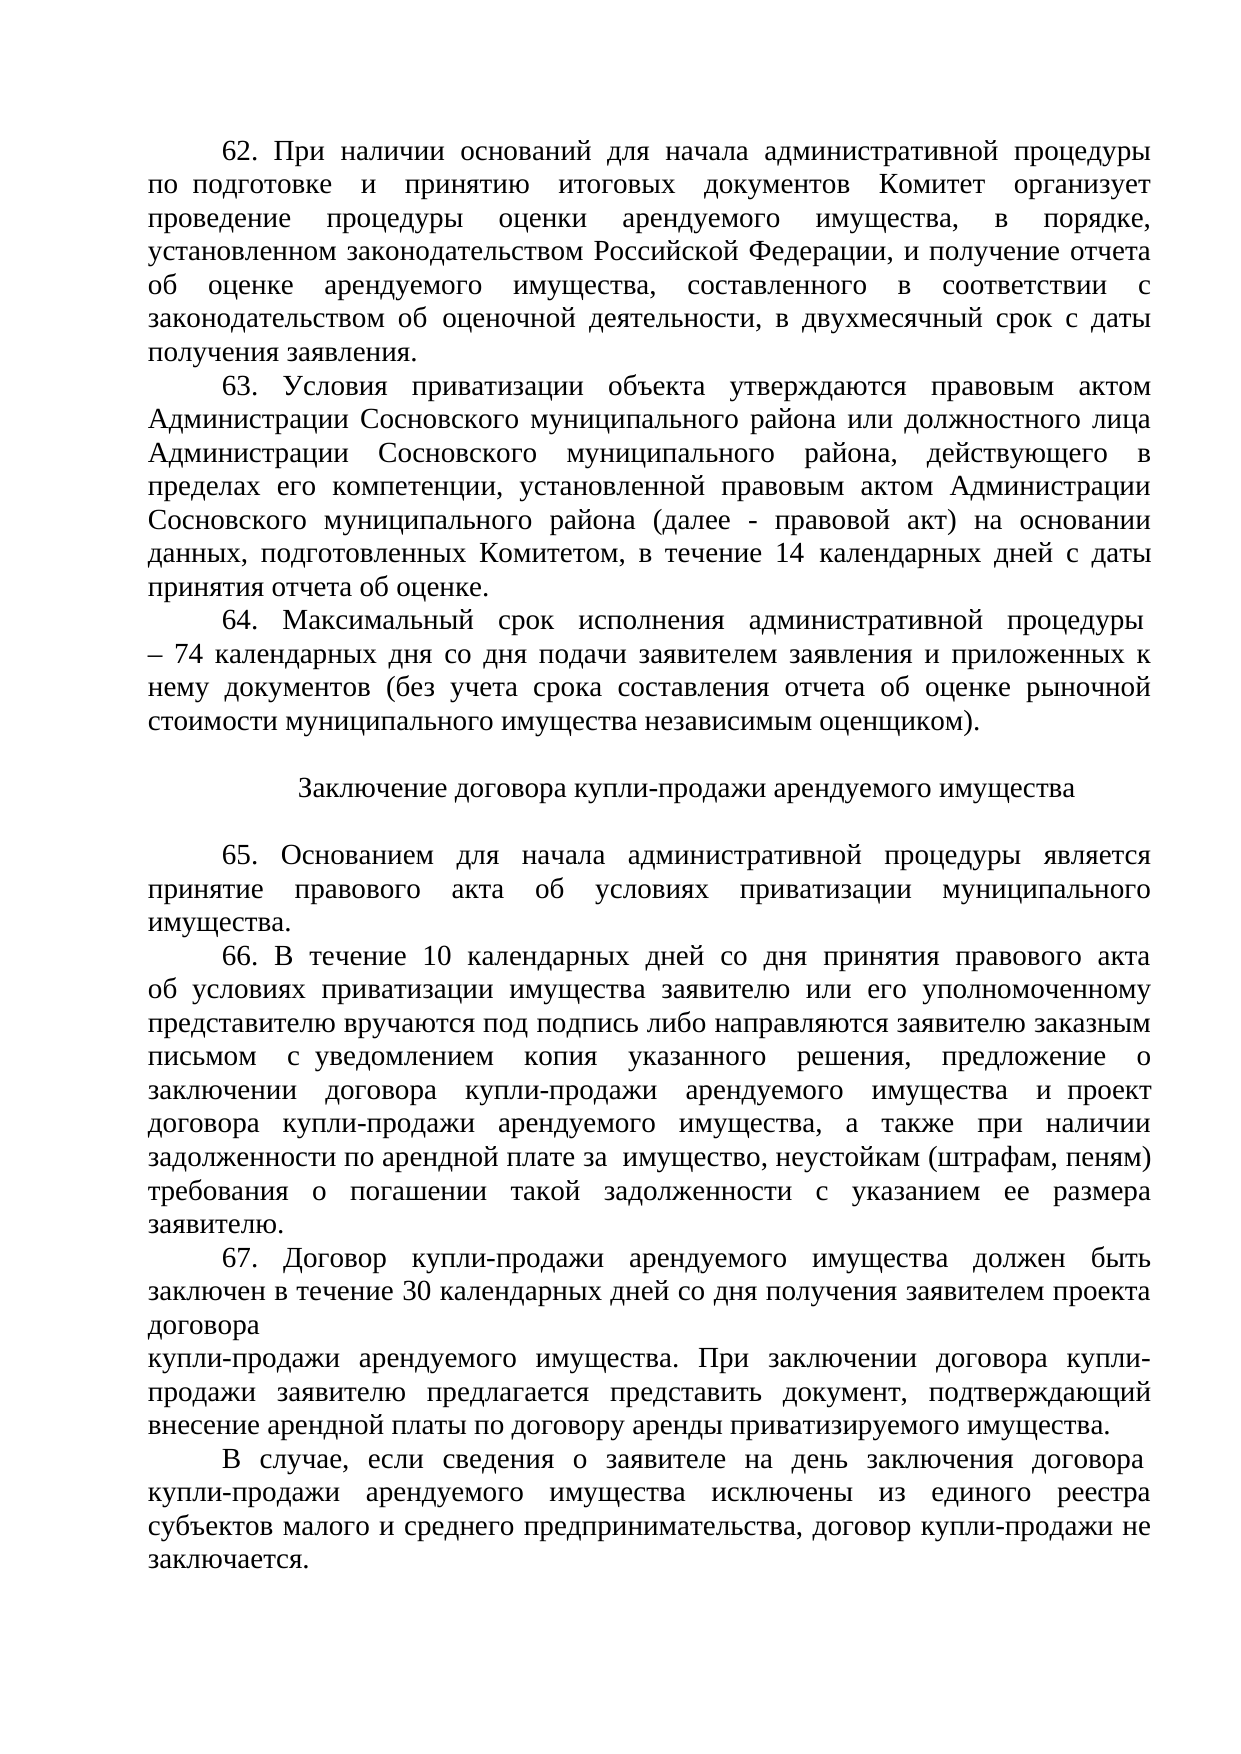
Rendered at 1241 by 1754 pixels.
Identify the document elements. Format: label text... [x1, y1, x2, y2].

text 67. Договор купли-продажи арендуемого имущества должен быть заключен в течение 30 календарных дней со дня получения заявителем проекта договора купли-продажи арендуемого имущества. При заключении договора купли-продажи заявителю предлагается представить документ, подтверждающий внесение арендной платы по договору аренды приватизируемого имущества. [148, 1240, 1152, 1441]
text 66. В течение 10 календарных дней со дня принятия правового акта об условиях приватизации имущества заявителю или его уполномоченному представителю вручаются под подпись либо направляются заявителю заказным письмом с уведомлением копия указанного решения, предложение о заключении договора купли-продажи арендуемого имущества и проект договора купли-продажи арендуемого имущества, а также при наличии задолженности по арендной плате за имущество, неустойкам (штрафам, пеням) требования о погашении такой задолженности с указанием ее размера заявителю. [148, 938, 1152, 1240]
text Заключение договора купли-продажи арендуемого имущества [148, 770, 1152, 804]
text 65. Основанием для начала административной процедуры является принятие правового акта об условиях приватизации муниципального имущества. [148, 837, 1152, 938]
text 64. Максимальный срок исполнения административной процедуры – 74 календарных дня со дня подачи заявителем заявления и приложенных к нему документов (без учета срока составления отчета об оценке рыночной стоимости муниципального имущества независимым оценщиком). [148, 602, 1152, 737]
text В случае, если сведения о заявителе на день заключения договора купли-продажи арендуемого имущества исключены из единого реестра субъектов малого и среднего предпринимательства, договор купли-продажи не заключается. [148, 1441, 1152, 1575]
text 62. При наличии оснований для начала административной процедуры по подготовке и принятию итоговых документов Комитет организует проведение процедуры оценки арендуемого имущества, в порядке, установленном законодательством Российской Федерации, и получение отчета об оценке арендуемого имущества, составленного в соответствии с законодательством об оценочной деятельности, в двухмесячный срок с даты получения заявления. [148, 133, 1152, 368]
text 63. Условия приватизации объекта утверждаются правовым актом Администрации Сосновского муниципального района или должностного лица Администрации Сосновского муниципального района, действующего в пределах его компетенции, установленной правовым актом Администрации Сосновского муниципального района (далее - правовой акт) на основании данных, подготовленных Комитетом, в течение 14 календарных дней с даты принятия отчета об оценке. [148, 368, 1152, 602]
